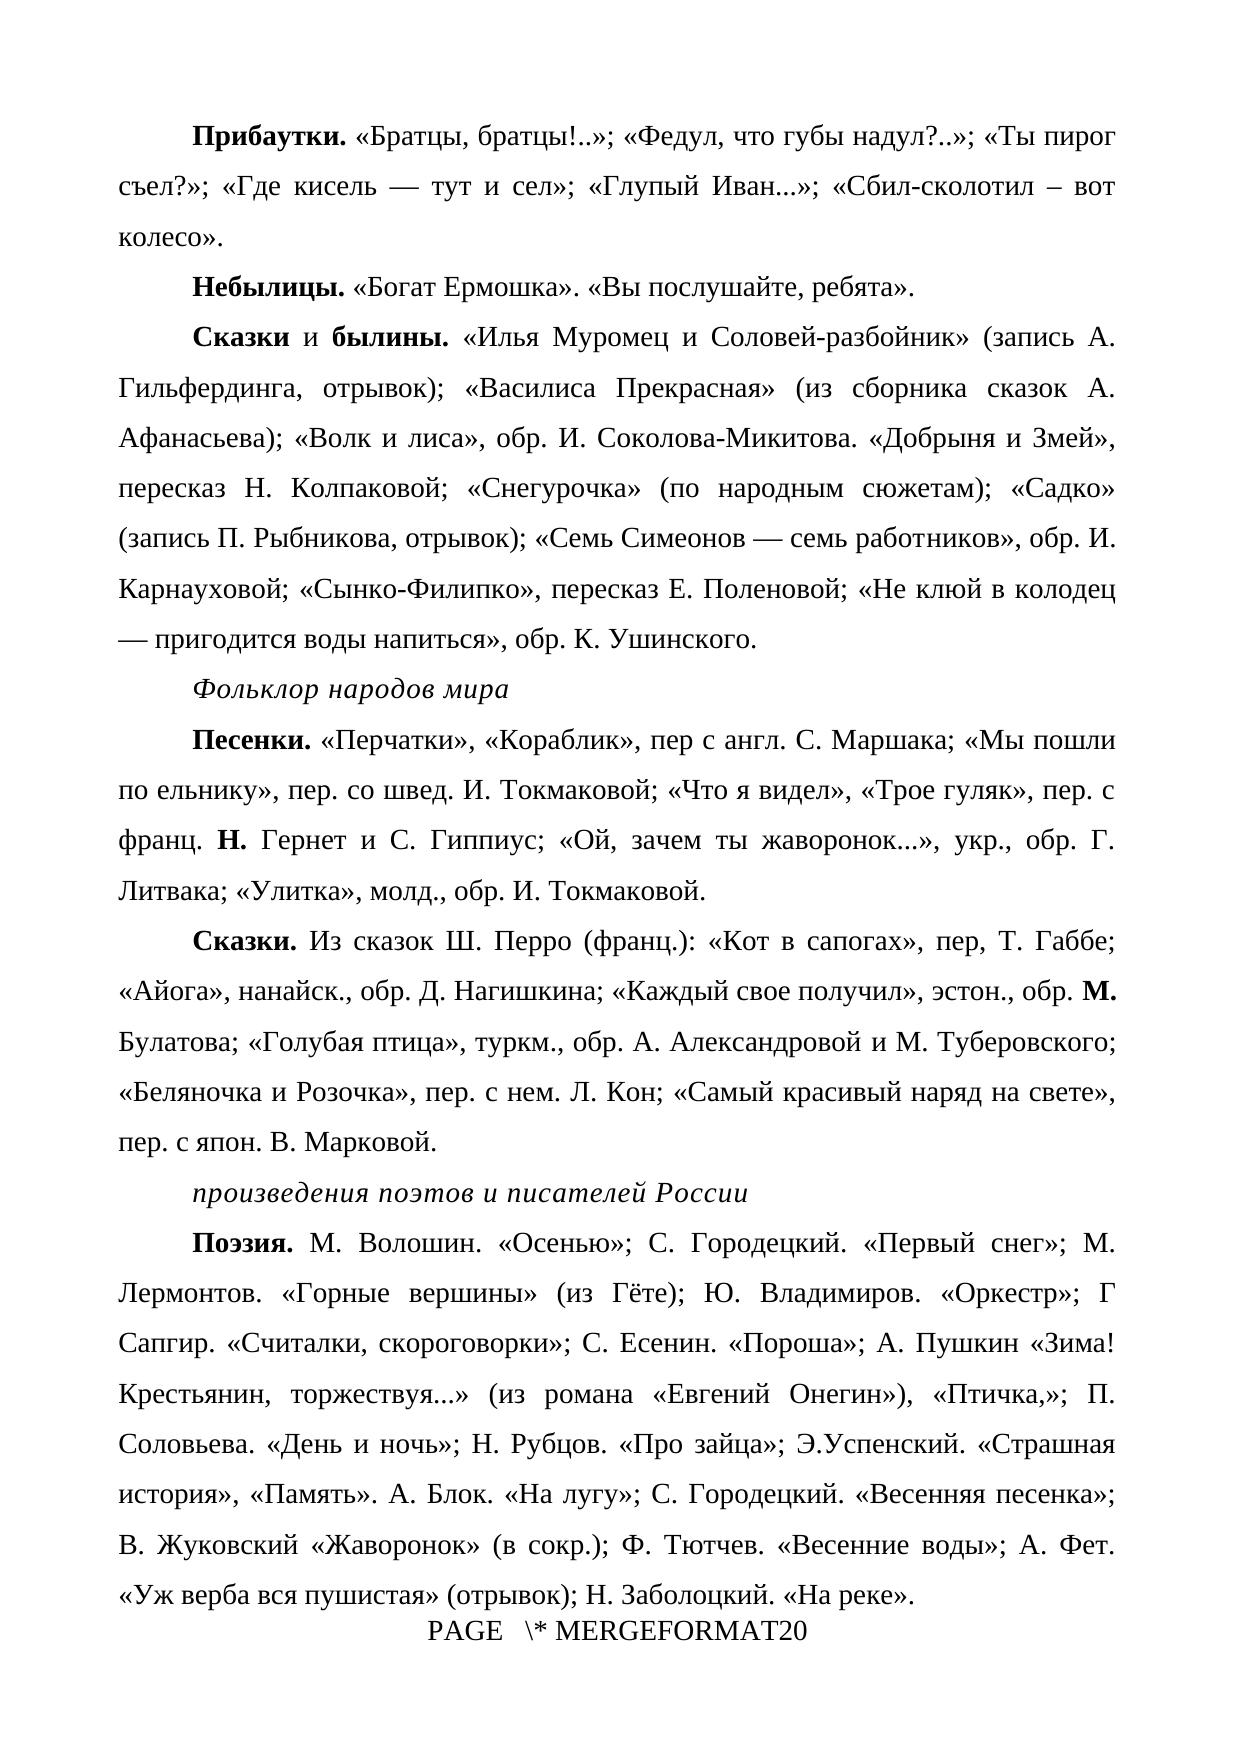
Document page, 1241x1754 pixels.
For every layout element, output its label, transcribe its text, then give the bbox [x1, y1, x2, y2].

text произведения поэтов и писателей России [118, 1175, 1117, 1208]
text Фольклор народов мира [118, 672, 1117, 705]
text Небылицы. «Богат Ермошка». «Вы послушайте, ребята». [118, 269, 1117, 303]
text Сказки и былины. «Илья Муромец и Соловей-разбойник» (запись А. Гильфердинга, отрывок); «Василиса Прекрасная» (из сборника сказок А. Афанасьева); «Волк и лиса», обр. И. Соколова-Микитова. «Добрыня и Змей», пересказ Н. Колпаковой; «Снегурочка» (по народным сюжетам); «Садко» (запись П. Рыбникова, отрывок); «Семь Симеонов — семь работников», обр. И. Карнауховой; «Сынко-Филипко», пересказ Е. Поленовой; «Не клюй в колодец — пригодится воды напиться», обр. К. Ушинского. [118, 319, 1117, 655]
text Поэзия. М. Волошин. «Осенью»; С. Городецкий. «Первый снег»; М. Лермонтов. «Горные вершины» (из Гёте); Ю. Владимиров. «Оркестр»; Г Сапгир. «Считалки, скороговорки»; С. Есенин. «Пороша»; А. Пушкин «Зима! Крестьянин, торжествуя...» (из романа «Евгений Онегин»), «Птичка,»; П. Соловьева. «День и ночь»; Н. Рубцов. «Про зайца»; Э.Успенский. «Страшная история», «Память». А. Блок. «На лугу»; С. Городецкий. «Весенняя песенка»; B. Жуковский «Жаворонок» (в сокр.); Ф. Тютчев. «Весенние воды»; А. Фет. «Уж верба вся пушистая» (отрывок); Н. Заболоцкий. «На реке». [118, 1225, 1117, 1611]
text Сказки. Из сказок Ш. Перро (франц.): «Кот в сапогах», пер, Т. Габбе; «Айога», нанайск., обр. Д. Нагишкина; «Каждый свое получил», эстон., обр. М. Булатова; «Голубая птица», туркм., обр. А. Александровой и М. Туберовского; «Беляночка и Розочка», пер. с нем. Л. Кон; «Самый красивый наряд на свете», пер. с япон. В. Марковой. [118, 923, 1117, 1158]
text Песенки. «Перчатки», «Кораблик», пер с англ. С. Маршака; «Мы пошли по ельнику», пер. со швед. И. Токмаковой; «Что я видел», «Трое гуляк», пер. с франц. Н. Гернет и С. Гиппиус; «Ой, зачем ты жаворонок...», укр., обр. Г. Литвака; «Улитка», молд., обр. И. Токмаковой. [118, 722, 1117, 906]
text Прибаутки. «Братцы, братцы!..»; «Федул, что губы надул?..»; «Ты пирог съел?»; «Где кисель — тут и сел»; «Глупый Иван...»; «Сбил-сколотил – вот колесо». [118, 118, 1117, 252]
